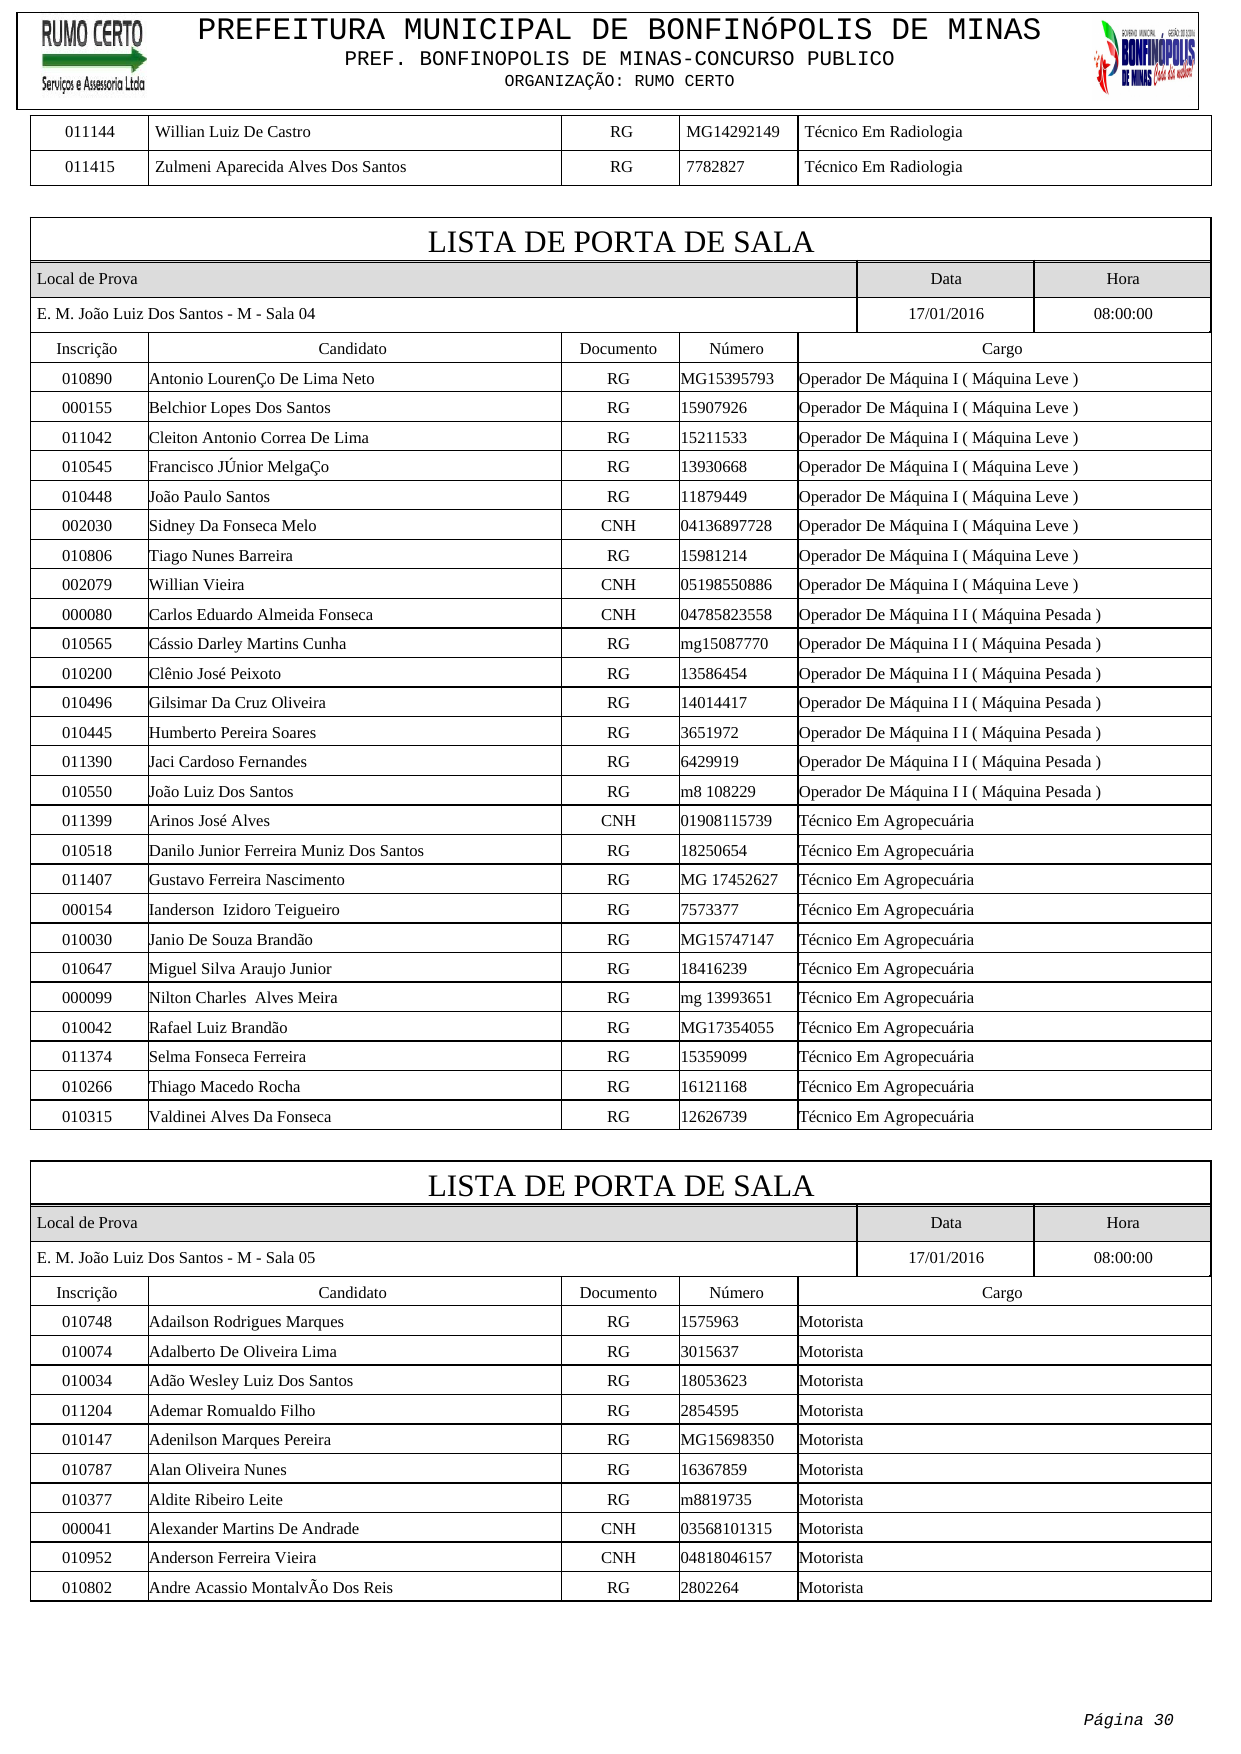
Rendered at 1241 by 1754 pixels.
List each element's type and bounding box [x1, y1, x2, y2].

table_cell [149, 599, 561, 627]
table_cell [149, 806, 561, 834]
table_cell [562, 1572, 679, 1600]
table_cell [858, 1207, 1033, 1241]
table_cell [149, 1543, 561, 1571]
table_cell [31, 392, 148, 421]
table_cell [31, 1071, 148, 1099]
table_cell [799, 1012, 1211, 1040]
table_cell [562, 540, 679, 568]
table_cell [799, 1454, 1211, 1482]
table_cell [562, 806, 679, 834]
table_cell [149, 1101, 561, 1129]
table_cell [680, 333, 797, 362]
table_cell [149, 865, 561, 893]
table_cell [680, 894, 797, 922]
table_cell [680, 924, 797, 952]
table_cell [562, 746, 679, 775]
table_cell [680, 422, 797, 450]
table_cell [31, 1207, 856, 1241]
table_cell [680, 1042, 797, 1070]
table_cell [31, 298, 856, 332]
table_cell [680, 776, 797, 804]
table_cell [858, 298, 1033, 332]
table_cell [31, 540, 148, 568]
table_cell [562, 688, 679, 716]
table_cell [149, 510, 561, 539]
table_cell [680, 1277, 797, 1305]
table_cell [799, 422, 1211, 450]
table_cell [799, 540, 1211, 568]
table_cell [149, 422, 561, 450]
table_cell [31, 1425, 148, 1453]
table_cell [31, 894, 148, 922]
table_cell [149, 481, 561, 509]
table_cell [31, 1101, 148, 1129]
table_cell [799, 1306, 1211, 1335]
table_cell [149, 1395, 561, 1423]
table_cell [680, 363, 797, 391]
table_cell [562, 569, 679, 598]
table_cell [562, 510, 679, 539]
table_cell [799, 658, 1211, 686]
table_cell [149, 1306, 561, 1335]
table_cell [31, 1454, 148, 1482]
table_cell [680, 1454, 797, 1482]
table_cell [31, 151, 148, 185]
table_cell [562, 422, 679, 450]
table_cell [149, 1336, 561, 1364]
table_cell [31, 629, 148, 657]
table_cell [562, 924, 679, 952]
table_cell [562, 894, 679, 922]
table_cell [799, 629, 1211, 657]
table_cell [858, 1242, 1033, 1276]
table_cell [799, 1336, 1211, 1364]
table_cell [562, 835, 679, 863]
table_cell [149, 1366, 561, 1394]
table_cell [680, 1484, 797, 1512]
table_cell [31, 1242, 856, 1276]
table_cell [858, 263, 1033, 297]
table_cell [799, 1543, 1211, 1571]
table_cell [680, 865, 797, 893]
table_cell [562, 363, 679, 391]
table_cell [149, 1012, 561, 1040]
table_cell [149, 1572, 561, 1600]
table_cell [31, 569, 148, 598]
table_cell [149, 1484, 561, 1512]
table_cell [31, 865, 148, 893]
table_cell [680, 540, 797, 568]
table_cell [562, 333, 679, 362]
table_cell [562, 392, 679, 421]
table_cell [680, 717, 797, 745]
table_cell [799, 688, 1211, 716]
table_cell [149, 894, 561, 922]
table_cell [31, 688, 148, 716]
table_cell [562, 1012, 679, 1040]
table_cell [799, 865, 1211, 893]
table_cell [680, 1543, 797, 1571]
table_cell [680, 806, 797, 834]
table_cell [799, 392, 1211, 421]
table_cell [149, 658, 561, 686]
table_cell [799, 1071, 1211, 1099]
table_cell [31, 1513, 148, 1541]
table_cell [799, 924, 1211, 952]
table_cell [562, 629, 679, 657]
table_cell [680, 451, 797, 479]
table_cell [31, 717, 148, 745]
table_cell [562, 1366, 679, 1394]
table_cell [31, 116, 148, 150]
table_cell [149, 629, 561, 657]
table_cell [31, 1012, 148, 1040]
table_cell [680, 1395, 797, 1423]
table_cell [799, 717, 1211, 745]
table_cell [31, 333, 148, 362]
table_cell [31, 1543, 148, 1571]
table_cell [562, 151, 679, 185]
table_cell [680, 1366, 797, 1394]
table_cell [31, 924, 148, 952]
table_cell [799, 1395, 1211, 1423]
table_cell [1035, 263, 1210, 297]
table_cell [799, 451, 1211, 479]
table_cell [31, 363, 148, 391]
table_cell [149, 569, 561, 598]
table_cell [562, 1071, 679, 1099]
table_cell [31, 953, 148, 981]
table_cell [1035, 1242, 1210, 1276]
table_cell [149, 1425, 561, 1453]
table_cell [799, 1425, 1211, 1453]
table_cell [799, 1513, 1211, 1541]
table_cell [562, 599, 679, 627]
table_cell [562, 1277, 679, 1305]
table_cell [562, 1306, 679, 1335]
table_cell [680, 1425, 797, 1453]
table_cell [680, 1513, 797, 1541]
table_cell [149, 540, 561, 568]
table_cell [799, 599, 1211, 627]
picture [40, 13, 147, 101]
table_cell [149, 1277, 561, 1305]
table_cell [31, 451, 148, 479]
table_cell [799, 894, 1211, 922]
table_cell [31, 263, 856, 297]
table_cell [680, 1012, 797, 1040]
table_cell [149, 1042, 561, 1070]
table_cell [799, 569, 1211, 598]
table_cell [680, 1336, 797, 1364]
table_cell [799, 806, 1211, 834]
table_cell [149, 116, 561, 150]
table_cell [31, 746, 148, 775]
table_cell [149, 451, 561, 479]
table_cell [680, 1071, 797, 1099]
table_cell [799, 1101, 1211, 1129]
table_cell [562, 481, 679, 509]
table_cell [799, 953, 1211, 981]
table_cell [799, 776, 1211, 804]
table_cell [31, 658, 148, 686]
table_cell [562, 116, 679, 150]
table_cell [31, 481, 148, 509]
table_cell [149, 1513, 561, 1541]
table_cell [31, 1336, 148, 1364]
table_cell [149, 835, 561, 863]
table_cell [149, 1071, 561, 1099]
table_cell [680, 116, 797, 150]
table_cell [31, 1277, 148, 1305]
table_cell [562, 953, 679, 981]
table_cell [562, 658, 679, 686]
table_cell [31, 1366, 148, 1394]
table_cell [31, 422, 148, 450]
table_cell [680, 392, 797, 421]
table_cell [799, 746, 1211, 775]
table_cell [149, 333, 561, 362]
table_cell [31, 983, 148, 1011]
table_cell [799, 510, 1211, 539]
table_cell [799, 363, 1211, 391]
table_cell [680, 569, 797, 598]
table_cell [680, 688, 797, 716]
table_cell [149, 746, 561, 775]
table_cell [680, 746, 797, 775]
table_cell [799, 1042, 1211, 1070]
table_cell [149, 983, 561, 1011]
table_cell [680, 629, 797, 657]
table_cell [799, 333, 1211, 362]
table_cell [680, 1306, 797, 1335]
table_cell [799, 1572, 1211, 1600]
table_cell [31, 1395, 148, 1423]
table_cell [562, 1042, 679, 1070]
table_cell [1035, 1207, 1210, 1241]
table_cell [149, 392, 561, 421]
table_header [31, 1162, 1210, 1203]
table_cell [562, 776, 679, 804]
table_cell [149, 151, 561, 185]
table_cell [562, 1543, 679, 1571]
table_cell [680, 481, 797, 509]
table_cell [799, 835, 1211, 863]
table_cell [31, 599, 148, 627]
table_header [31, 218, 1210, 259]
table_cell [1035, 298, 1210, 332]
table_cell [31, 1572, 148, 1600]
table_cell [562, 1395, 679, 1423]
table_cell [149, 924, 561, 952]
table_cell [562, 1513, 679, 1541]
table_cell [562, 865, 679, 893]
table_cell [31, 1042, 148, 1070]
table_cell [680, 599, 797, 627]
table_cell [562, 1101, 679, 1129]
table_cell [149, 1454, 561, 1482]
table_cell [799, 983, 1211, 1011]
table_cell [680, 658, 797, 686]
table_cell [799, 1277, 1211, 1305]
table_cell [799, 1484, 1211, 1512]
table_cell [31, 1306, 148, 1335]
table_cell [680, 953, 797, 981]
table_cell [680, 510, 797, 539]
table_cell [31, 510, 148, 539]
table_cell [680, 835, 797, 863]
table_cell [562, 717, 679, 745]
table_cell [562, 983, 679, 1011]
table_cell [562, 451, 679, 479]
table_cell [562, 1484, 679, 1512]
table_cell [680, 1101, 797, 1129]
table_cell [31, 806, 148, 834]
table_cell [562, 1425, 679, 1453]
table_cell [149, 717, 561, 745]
picture [1091, 13, 1198, 101]
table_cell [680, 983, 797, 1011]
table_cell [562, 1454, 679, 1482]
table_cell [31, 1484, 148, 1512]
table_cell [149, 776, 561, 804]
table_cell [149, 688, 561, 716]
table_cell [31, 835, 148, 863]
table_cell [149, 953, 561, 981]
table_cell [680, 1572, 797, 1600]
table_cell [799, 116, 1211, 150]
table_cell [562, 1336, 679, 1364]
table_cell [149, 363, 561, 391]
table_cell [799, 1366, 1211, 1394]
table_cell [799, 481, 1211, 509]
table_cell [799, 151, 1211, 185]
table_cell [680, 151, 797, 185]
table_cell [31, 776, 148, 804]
